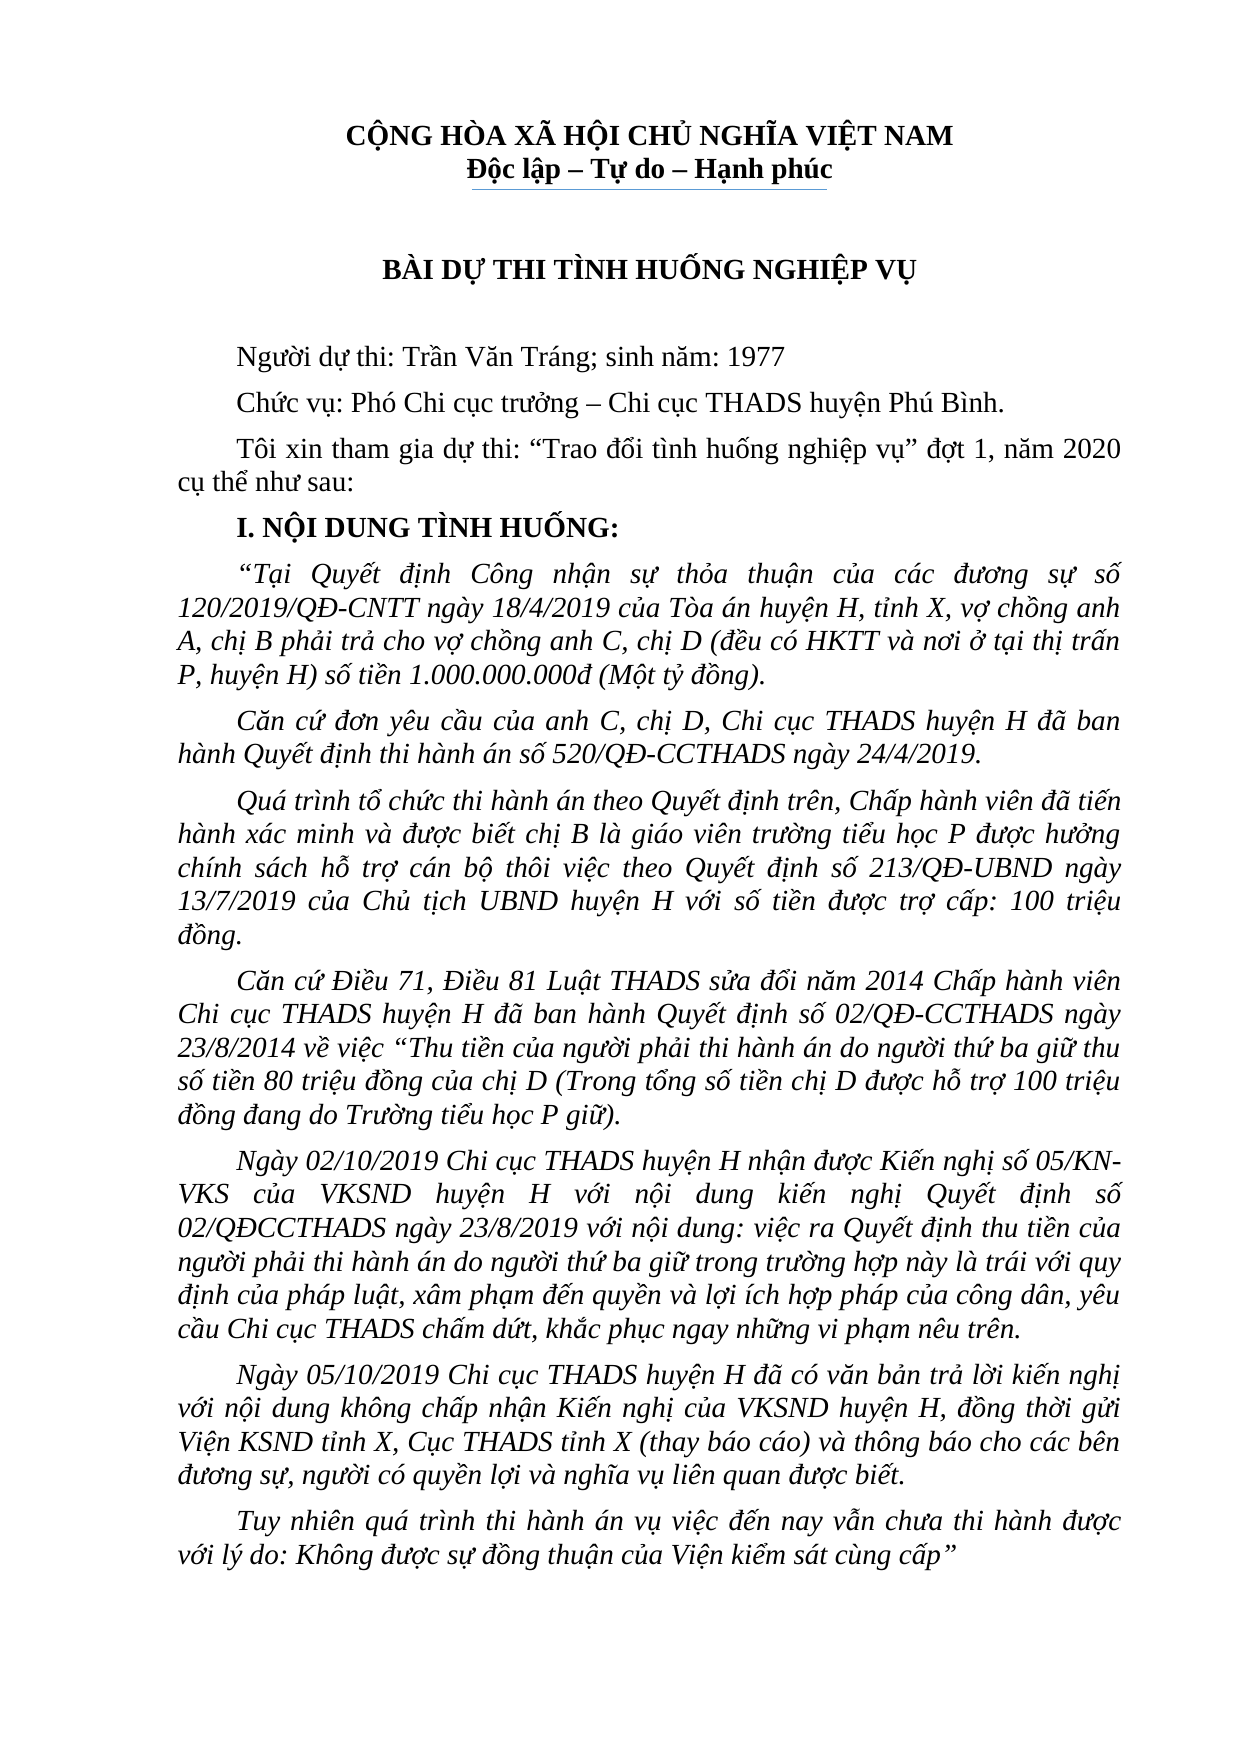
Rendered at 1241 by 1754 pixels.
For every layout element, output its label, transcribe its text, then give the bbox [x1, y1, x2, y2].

text Quá trình tổ chức thi hành án theo Quyết định trên, Chấp hành viên đã tiến hành xác minh và được biết chị B là giáo viên trường tiểu học P được hưởng chính sách hỗ trợ cán bộ thôi việc theo Quyết định số 213/QĐ-UBND ngày 13/7/2019 của Chủ tịch UBND huyện H với số tiền được trợ cấp: 100 triệu đồng. [177, 783, 1122, 950]
text Ngày 02/10/2019 Chi cục THADS huyện H nhận được Kiến nghị số 05/KN-VKS của VKSND huyện H với nội dung kiến nghị Quyết định số 02/QĐCCTHADS ngày 23/8/2019 với nội dung: việc ra Quyết định thu tiền của người phải thi hành án do người thứ ba giữ trong trường hợp này là trái với quy định của pháp luật, xâm phạm đến quyền và lợi ích hợp pháp của công dân, yêu cầu Chi cục THADS chấm dứt, khắc phục ngay những vi phạm nêu trên. [177, 1143, 1122, 1344]
text Người dự thi: Trần Văn Tráng; sinh năm: 1977 [177, 339, 1122, 372]
text Căn cứ đơn yêu cầu của anh C, chị D, Chi cục THADS huyện H đã ban hành Quyết định thi hành án số 520/QĐ-CCTHADS ngày 24/4/2019. [177, 703, 1122, 770]
text Chức vụ: Phó Chi cục trưởng – Chi cục THADS huyện Phú Bình. [177, 385, 1122, 418]
text Tôi xin tham gia dự thi: “Trao đổi tình huống nghiệp vụ” đợt 1, năm 2020 cụ thể như sau: [177, 431, 1122, 498]
text CỘNG HÒA XÃ HỘI CHỦ NGHĨA VIỆT NAM [177, 118, 1122, 152]
text Độc lập – Tự do – Hạnh phúc [177, 152, 1122, 185]
text Ngày 05/10/2019 Chi cục THADS huyện H đã có văn bản trả lời kiến nghị với nội dung không chấp nhận Kiến nghị của VKSND huyện H, đồng thời gửi Viện KSND tỉnh X, Cục THADS tỉnh X (thay báo cáo) và thông báo cho các bên đương sự, người có quyền lợi và nghĩa vụ liên quan được biết. [177, 1357, 1122, 1491]
text Căn cứ Điều 71, Điều 81 Luật THADS sửa đổi năm 2014 Chấp hành viên Chi cục THADS huyện H đã ban hành Quyết định số 02/QĐ-CCTHADS ngày 23/8/2014 về việc “Thu tiền của người phải thi hành án do người thứ ba giữ thu số tiền 80 triệu đồng của chị D (Trong tổng số tiền chị D được hỗ trợ 100 triệu đồng đang do Trường tiểu học P giữ). [177, 963, 1122, 1131]
text I. NỘI DUNG TÌNH HUỐNG: [177, 510, 1122, 544]
text Tuy nhiên quá trình thi hành án vụ việc đến nay vẫn chưa thi hành được với lý do: Không được sự đồng thuận của Viện kiểm sát cùng cấp” [177, 1503, 1122, 1571]
text “Tại Quyết định Công nhận sự thỏa thuận của các đương sự số 120/2019/QĐ-CNTT ngày 18/4/2019 của Tòa án huyện H, tỉnh X, vợ chồng anh A, chị B phải trả cho vợ chồng anh C, chị D (đều có HKTT và nơi ở tại thị trấn P, huyện H) số tiền 1.000.000.000đ (Một tỷ đồng). [177, 556, 1122, 691]
text BÀI DỰ THI TÌNH HUỐNG NGHIỆP VỤ [177, 252, 1122, 286]
